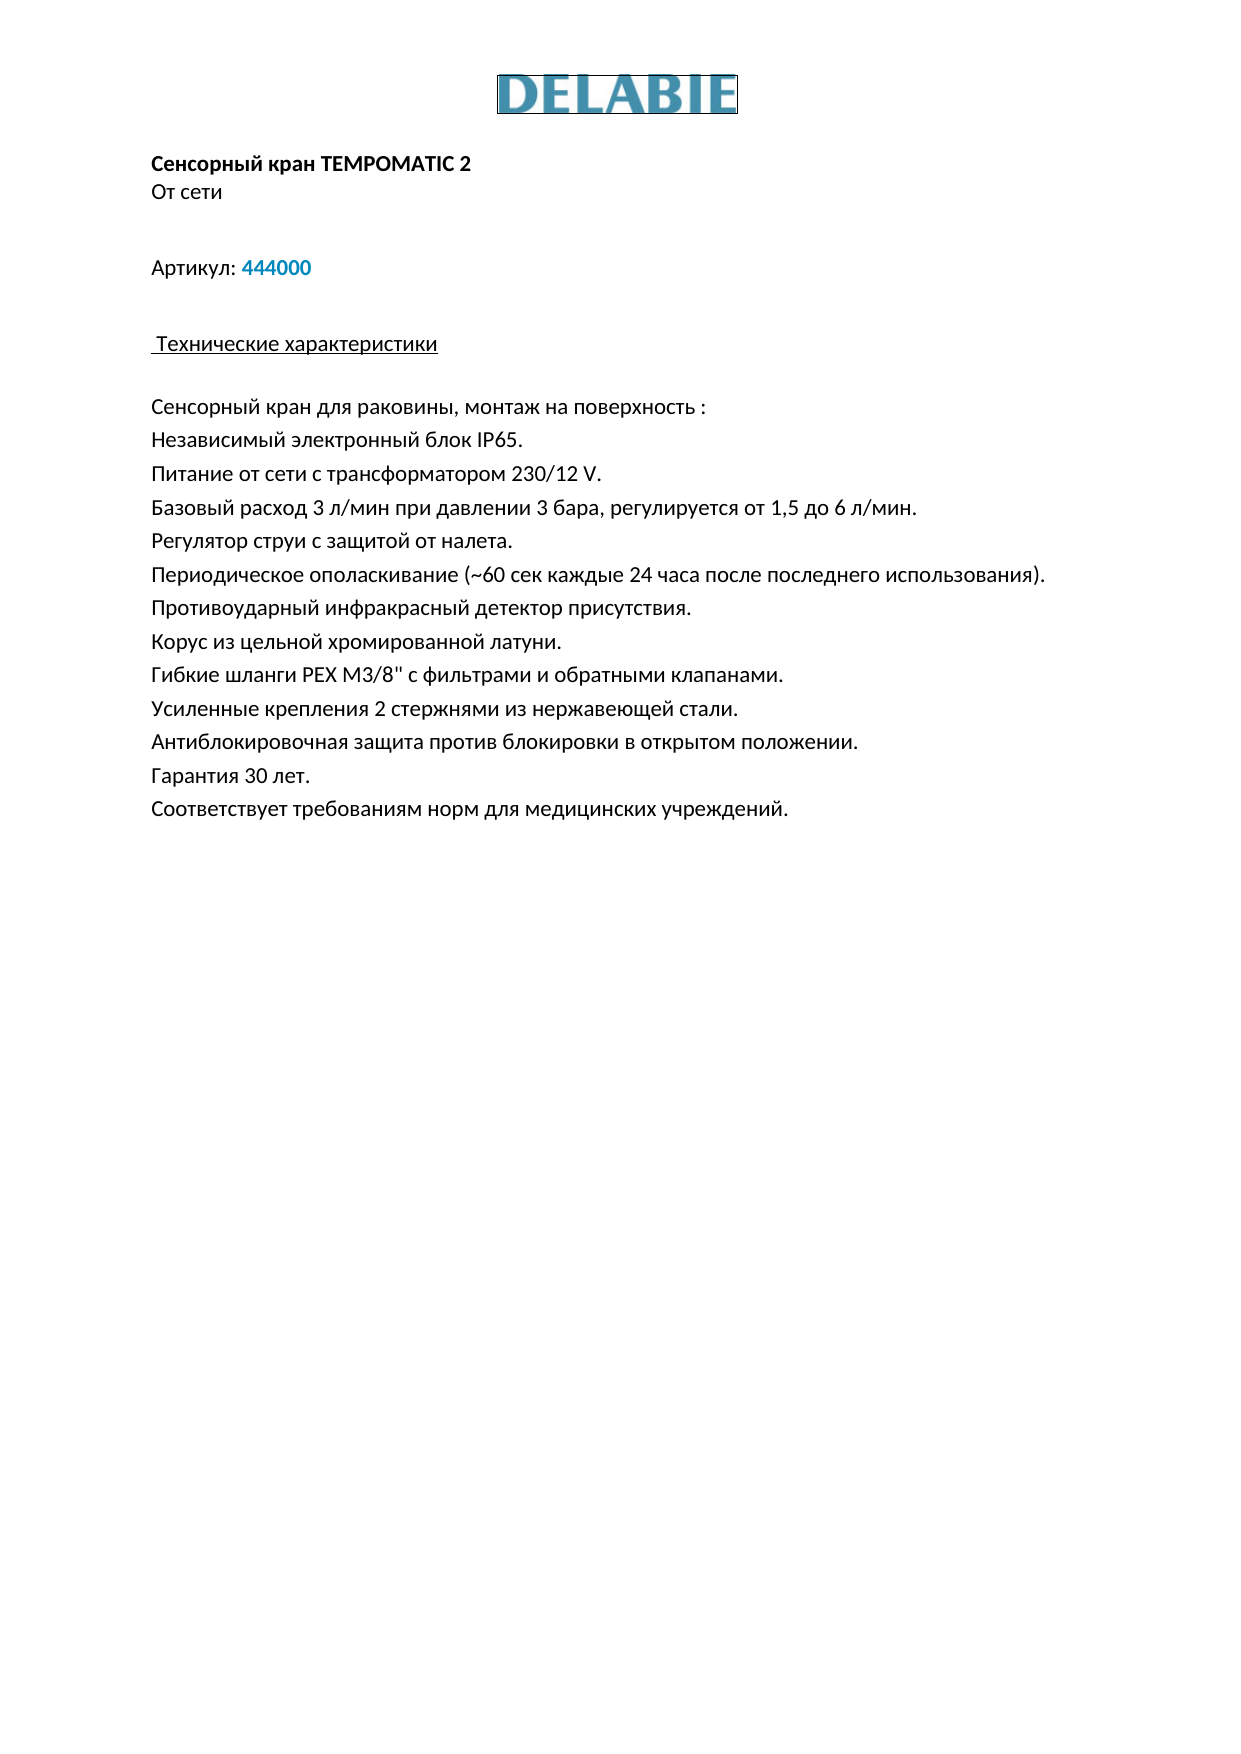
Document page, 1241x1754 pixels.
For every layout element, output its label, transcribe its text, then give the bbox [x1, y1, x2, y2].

text Антиблокировочная защита против блокировки в открытом положении. [151, 727, 1084, 755]
text Соответствует требованиям норм для медицинских учреждений. [151, 794, 1084, 822]
text Гарантия 30 лет. [151, 761, 1084, 789]
text Независимый электронный блок IP65. [151, 426, 1084, 453]
text Артикул: 444000 [151, 253, 1084, 281]
text Базовый расход 3 л/мин при давлении 3 бара, регулируется от 1,5 до 6 л/мин. [151, 493, 1084, 521]
text Регулятор струи с защитой от налета. [151, 526, 1084, 554]
text Сенсорный кран для раковины, монтаж на поверхность : [151, 392, 1084, 420]
text Сенсорный кран TEMPOMATIC 2 [151, 149, 1084, 177]
text Гибкие шланги PEX M3/8" с фильтрами и обратными клапанами. [151, 660, 1084, 688]
text Противоударный инфракрасный детектор присутствия. [151, 593, 1084, 621]
text Периодическое ополаскивание (~60 сек каждые 24 часа после последнего использования). [151, 560, 1084, 588]
text Питание от сети с трансформатором 230/12 V. [151, 459, 1084, 487]
text Усиленные крепления 2 стержнями из нержавеющей стали. [151, 694, 1084, 722]
text Технические характеристики [151, 329, 1084, 357]
picture [498, 76, 737, 113]
text От сети [151, 177, 1084, 205]
text Корус из цельной хромированной латуни. [151, 627, 1084, 655]
